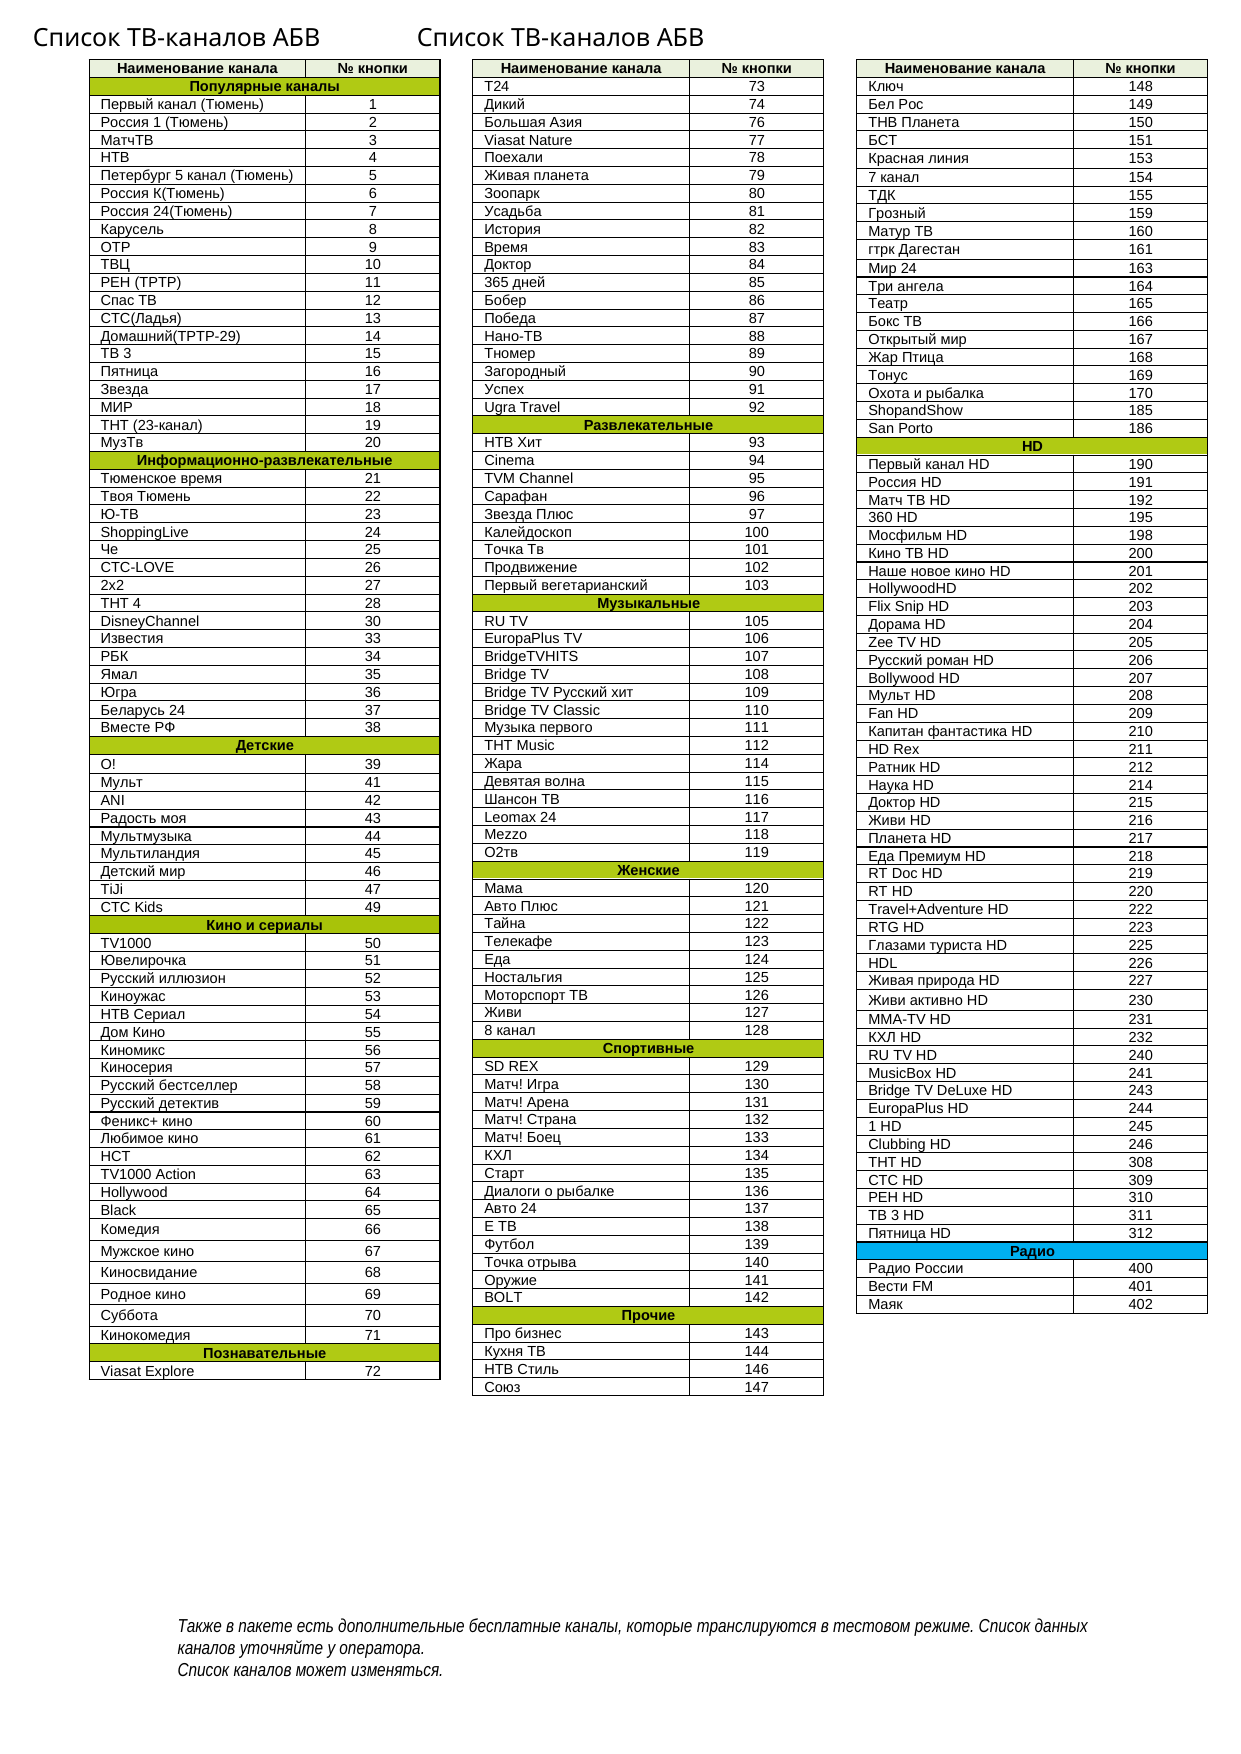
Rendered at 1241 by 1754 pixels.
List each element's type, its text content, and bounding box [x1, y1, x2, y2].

table_cell РБК [90, 648, 305, 665]
table_cell Русский иллюзион [90, 970, 305, 987]
table_cell 148 [1074, 78, 1207, 95]
table_cell Познавательные [90, 1344, 439, 1361]
table_header Наименование канала [857, 60, 1073, 77]
table_cell 86 [690, 292, 823, 308]
table_cell Ностальгия [473, 969, 689, 985]
table_cell Мультиландия [90, 845, 305, 862]
table_cell RTG HD [857, 919, 1073, 935]
table_cell Информационно-развлекательные [90, 452, 439, 469]
table_cell Бел Рос [857, 96, 1073, 112]
table_header № кнопки [1074, 60, 1207, 77]
table_cell 153 [1074, 149, 1207, 168]
table_cell 110 [690, 701, 823, 718]
table_cell TiJi [90, 881, 305, 898]
table_cell 111 [690, 719, 823, 736]
table_cell 128 [690, 1022, 823, 1039]
table_cell 96 [690, 488, 823, 504]
table_cell 105 [690, 612, 823, 629]
table_cell 16 [306, 363, 439, 380]
table_cell Точка Тв [473, 541, 689, 558]
table_cell Глазами туриста HD [857, 936, 1073, 953]
table_cell 74 [690, 96, 823, 112]
table_cell 125 [690, 969, 823, 985]
table_cell 218 [1074, 848, 1207, 864]
table_cell 85 [690, 274, 823, 291]
table_cell 18 [306, 399, 439, 415]
table_cell Россия 1 (Тюмень) [90, 114, 305, 130]
table_cell БСТ [857, 131, 1073, 148]
table_cell 245 [1074, 1118, 1207, 1134]
table_cell 208 [1074, 687, 1207, 704]
table_header Наименование канала [90, 60, 305, 77]
table_cell 312 [1074, 1225, 1207, 1241]
table_cell 56 [306, 1041, 439, 1058]
table_cell Суббота [90, 1305, 305, 1326]
table_cell ТВЦ [90, 256, 305, 273]
table_cell Твоя Тюмень [90, 488, 305, 504]
table_cell Дикий [473, 96, 689, 112]
table_cell Fan HD [857, 705, 1073, 722]
table_cell ТНТ HD [857, 1153, 1073, 1170]
table_cell 203 [1074, 598, 1207, 615]
table_cell 154 [1074, 169, 1207, 186]
table_cell Киномикс [90, 1041, 305, 1058]
table_cell 5 [306, 167, 439, 184]
table_cell 116 [690, 790, 823, 807]
table_cell 7 канал [857, 169, 1073, 186]
table_cell 91 [690, 381, 823, 397]
table_cell 139 [690, 1236, 823, 1252]
table_cell ТВ 3 HD [857, 1207, 1073, 1223]
table_cell Жар Птица [857, 349, 1073, 365]
table_cell Загородный [473, 363, 689, 380]
table_cell 164 [1074, 278, 1207, 294]
table_header № кнопки [306, 60, 439, 77]
table_cell Детский мир [90, 863, 305, 880]
table_cell Театр [857, 295, 1073, 312]
table_cell 69 [306, 1284, 439, 1304]
table_cell Bridge TV Русский хит [473, 684, 689, 700]
table_cell RU TV HD [857, 1046, 1073, 1063]
table_cell Известия [90, 630, 305, 647]
table_cell 360 HD [857, 509, 1073, 526]
table_cell Женские [473, 862, 823, 878]
table_cell SD REX [473, 1058, 689, 1074]
table_cell 222 [1074, 901, 1207, 918]
table_cell 112 [690, 737, 823, 754]
table_cell 124 [690, 951, 823, 967]
table_cell Первый канал HD [857, 456, 1073, 472]
table_cell 204 [1074, 616, 1207, 633]
table_cell 210 [1074, 723, 1207, 739]
table_cell 27 [306, 577, 439, 593]
table_cell 87 [690, 310, 823, 326]
table_cell Мульт HD [857, 687, 1073, 704]
table_cell Киносвидание [90, 1262, 305, 1283]
table_cell RT Doc HD [857, 865, 1073, 882]
table_cell О! [90, 755, 305, 773]
table_cell Живая планета [473, 167, 689, 184]
table_cell 149 [1074, 96, 1207, 112]
table_cell 134 [690, 1147, 823, 1163]
table_cell Cinema [473, 452, 689, 469]
table_cell 7 [306, 203, 439, 219]
table_cell Кинокомедия [90, 1327, 305, 1343]
table_cell 73 [690, 78, 823, 95]
table_cell Живи активно HD [857, 990, 1073, 1010]
table_cell 400 [1074, 1260, 1207, 1277]
table_cell Развлекательные [473, 416, 823, 433]
table_cell 106 [690, 630, 823, 647]
table_cell Bridge TV Classic [473, 701, 689, 718]
table_cell 52 [306, 970, 439, 987]
table_cell 147 [690, 1378, 823, 1395]
table_cell ТНТ (23-канал) [90, 416, 305, 433]
table_cell Zee TV HD [857, 634, 1073, 650]
table_cell Музыка первого [473, 719, 689, 736]
table_cell Матур ТВ [857, 222, 1073, 239]
table_cell Родное кино [90, 1284, 305, 1304]
table_cell 226 [1074, 954, 1207, 971]
table_cell 142 [690, 1289, 823, 1306]
table_cell Матч ТВ HD [857, 491, 1073, 508]
table_cell Время [473, 238, 689, 255]
table_cell 2 [306, 114, 439, 130]
table_cell 1 [306, 96, 439, 112]
table_cell 19 [306, 416, 439, 433]
table_cell Киноужас [90, 988, 305, 1004]
table_cell Вместе РФ [90, 719, 305, 736]
table_cell 205 [1074, 634, 1207, 650]
table_cell Кино и сериалы [90, 916, 439, 933]
table_cell 79 [690, 167, 823, 184]
table_cell Русский детектив [90, 1095, 305, 1111]
table_cell МузТв [90, 434, 305, 451]
table_cell 130 [690, 1075, 823, 1092]
table_cell 365 дней [473, 274, 689, 291]
table_cell MusicBox HD [857, 1064, 1073, 1081]
table_cell Travel+Adventure HD [857, 901, 1073, 918]
table_cell Viasat Nature [473, 131, 689, 148]
table_cell Ю-ТВ [90, 505, 305, 522]
table_cell РЕН HD [857, 1189, 1073, 1206]
table_cell 308 [1074, 1153, 1207, 1170]
table_cell 219 [1074, 865, 1207, 882]
table_cell Ратник HD [857, 758, 1073, 775]
table_cell 119 [690, 844, 823, 861]
table_cell Киносерия [90, 1059, 305, 1076]
table_cell Mezzo [473, 826, 689, 843]
table_cell Bridge TV DeLuxe HD [857, 1082, 1073, 1099]
table_cell 131 [690, 1093, 823, 1110]
table_cell Победа [473, 310, 689, 326]
table_cell гтрк Дагестан [857, 240, 1073, 258]
table_cell 45 [306, 845, 439, 862]
table_cell EuropaPlus TV [473, 630, 689, 647]
table_cell Еда [473, 951, 689, 967]
table_cell BOLT [473, 1289, 689, 1306]
table_cell Живая природа HD [857, 972, 1073, 989]
table_cell Ямал [90, 666, 305, 682]
table_cell 140 [690, 1254, 823, 1270]
table_cell 55 [306, 1023, 439, 1040]
table_cell Дом Кино [90, 1023, 305, 1040]
table_cell Футбол [473, 1236, 689, 1252]
table_cell 137 [690, 1200, 823, 1217]
table_cell 24 [306, 523, 439, 540]
table_cell 138 [690, 1218, 823, 1235]
table_cell 129 [690, 1058, 823, 1074]
table_cell Пятница [90, 363, 305, 380]
table_cell 223 [1074, 919, 1207, 935]
table_cell 169 [1074, 366, 1207, 383]
table_cell 144 [690, 1343, 823, 1359]
table_cell Спортивные [473, 1040, 823, 1057]
table_cell Е ТВ [473, 1218, 689, 1235]
table_cell 3 [306, 131, 439, 148]
table_cell КХЛ HD [857, 1029, 1073, 1045]
table_cell 309 [1074, 1171, 1207, 1188]
table_cell Популярные каналы [90, 78, 439, 95]
table_cell Пятница HD [857, 1225, 1073, 1241]
table_cell Телекафе [473, 933, 689, 950]
table_cell ТНВ Планета [857, 114, 1073, 130]
table_cell 44 [306, 828, 439, 844]
table_cell 34 [306, 648, 439, 665]
table_cell 66 [306, 1219, 439, 1240]
table_cell 81 [690, 203, 823, 219]
table_cell Тонус [857, 366, 1073, 383]
table_cell 108 [690, 666, 823, 682]
table_cell HollywoodHD [857, 580, 1073, 597]
table_cell Нано-ТВ [473, 327, 689, 344]
table_cell 150 [1074, 114, 1207, 130]
table_cell СТС-LOVE [90, 559, 305, 576]
table_cell 225 [1074, 936, 1207, 953]
table_cell 12 [306, 292, 439, 308]
table_cell Радио России [857, 1260, 1073, 1277]
table_cell 65 [306, 1201, 439, 1218]
table_cell Оружие [473, 1271, 689, 1288]
table_cell 127 [690, 1004, 823, 1021]
table_cell Три ангела [857, 278, 1073, 294]
table_cell 136 [690, 1182, 823, 1199]
table_cell HDL [857, 954, 1073, 971]
table_cell 401 [1074, 1278, 1207, 1295]
table_cell РЕН (ТРТР) [90, 274, 305, 291]
table_cell 71 [306, 1327, 439, 1343]
table_cell Карусель [90, 220, 305, 237]
table_cell Авто 24 [473, 1200, 689, 1217]
table_cell 68 [306, 1262, 439, 1283]
table_cell Viasat Explore [90, 1362, 305, 1379]
table_cell Звезда [90, 381, 305, 397]
table_cell 37 [306, 701, 439, 718]
table_cell Доктор HD [857, 794, 1073, 811]
table_cell ТНТ Music [473, 737, 689, 754]
table_cell 227 [1074, 972, 1207, 989]
table_cell 43 [306, 810, 439, 826]
table_cell Русский бестселлер [90, 1077, 305, 1093]
table_cell DisneyChannel [90, 612, 305, 629]
table_cell Мир 24 [857, 260, 1073, 276]
table_cell Живи HD [857, 812, 1073, 828]
table_cell Россия 24(Тюмень) [90, 203, 305, 219]
table_cell 241 [1074, 1064, 1207, 1081]
table_cell Матч! Арена [473, 1093, 689, 1110]
table_cell 58 [306, 1077, 439, 1093]
table_cell 141 [690, 1271, 823, 1288]
table_cell Продвижение [473, 559, 689, 576]
table_cell 402 [1074, 1296, 1207, 1313]
table_cell Спас ТВ [90, 292, 305, 308]
table_cell 90 [690, 363, 823, 380]
table_cell 82 [690, 220, 823, 237]
table_cell 20 [306, 434, 439, 451]
table_cell 13 [306, 310, 439, 326]
table_cell 64 [306, 1184, 439, 1200]
table_cell Т24 [473, 78, 689, 95]
table_cell 168 [1074, 349, 1207, 365]
table_cell 53 [306, 988, 439, 1004]
table_cell Югра [90, 684, 305, 700]
table_cell 83 [690, 238, 823, 255]
table_cell 202 [1074, 580, 1207, 597]
table_cell Первый канал (Тюмень) [90, 96, 305, 112]
table_cell Мосфильм HD [857, 527, 1073, 543]
table_cell 97 [690, 505, 823, 522]
table_cell Моторспорт ТВ [473, 986, 689, 1003]
table_cell 95 [690, 470, 823, 487]
table_cell 159 [1074, 204, 1207, 221]
table_cell 59 [306, 1095, 439, 1111]
table_cell Бобер [473, 292, 689, 308]
table_cell ОТР [90, 238, 305, 255]
table_cell HD [857, 438, 1207, 454]
table_cell 126 [690, 986, 823, 1003]
table_cell Русский роман HD [857, 651, 1073, 668]
table_cell Че [90, 541, 305, 558]
table_cell МИР [90, 399, 305, 415]
table_cell 80 [690, 185, 823, 202]
table_cell 230 [1074, 990, 1207, 1010]
table_cell Сарафан [473, 488, 689, 504]
table_cell 23 [306, 505, 439, 522]
table_cell 114 [690, 755, 823, 772]
table_cell Мультмузыка [90, 828, 305, 844]
table_cell Первый вегетарианский [473, 577, 689, 593]
table_cell Clubbing HD [857, 1136, 1073, 1152]
table_cell 46 [306, 863, 439, 880]
table_cell СТС(Ладья) [90, 310, 305, 326]
table_cell Открытый мир [857, 331, 1073, 348]
table_cell 15 [306, 345, 439, 362]
table_cell Усадьба [473, 203, 689, 219]
table_cell 62 [306, 1148, 439, 1165]
table_cell 42 [306, 792, 439, 808]
table_cell 1 HD [857, 1118, 1073, 1134]
table_cell НСТ [90, 1148, 305, 1165]
table_cell Ювелирочка [90, 952, 305, 969]
table_cell 135 [690, 1165, 823, 1181]
table_cell Капитан фантастика HD [857, 723, 1073, 739]
table_cell Дорама HD [857, 616, 1073, 633]
table_cell 132 [690, 1111, 823, 1128]
table_cell 2x2 [90, 577, 305, 593]
table_cell 6 [306, 185, 439, 202]
table_cell Домашний(ТРТР-29) [90, 327, 305, 344]
table_cell Еда Премиум HD [857, 848, 1073, 864]
table_cell Бокс ТВ [857, 313, 1073, 330]
table_cell Радио [857, 1243, 1207, 1259]
table_cell 200 [1074, 545, 1207, 561]
table_cell 57 [306, 1059, 439, 1076]
table_cell Радость моя [90, 810, 305, 826]
table_cell Матч! Игра [473, 1075, 689, 1092]
table_cell 21 [306, 470, 439, 487]
table_cell Маяк [857, 1296, 1073, 1313]
table_cell 47 [306, 881, 439, 898]
table_cell НТВ Стиль [473, 1360, 689, 1377]
table_cell Вести FM [857, 1278, 1073, 1295]
table_cell 92 [690, 399, 823, 415]
table_cell 30 [306, 612, 439, 629]
table_cell 186 [1074, 420, 1207, 437]
table_cell 61 [306, 1130, 439, 1147]
table_cell Звезда Плюс [473, 505, 689, 522]
table_cell 118 [690, 826, 823, 843]
table_cell СТС HD [857, 1171, 1073, 1188]
table_cell Тайна [473, 915, 689, 932]
table_cell HD Rex [857, 741, 1073, 757]
table_cell 231 [1074, 1011, 1207, 1028]
table_cell 25 [306, 541, 439, 558]
table_cell 89 [690, 345, 823, 362]
table_cell 9 [306, 238, 439, 255]
table_cell 117 [690, 808, 823, 825]
table_cell НТВ [90, 149, 305, 166]
table_cell TV1000 [90, 934, 305, 951]
table_cell ShopandShow [857, 402, 1073, 419]
table_cell 121 [690, 897, 823, 914]
table_cell 63 [306, 1166, 439, 1183]
table_cell Россия HD [857, 473, 1073, 490]
table_cell 192 [1074, 491, 1207, 508]
table_cell 51 [306, 952, 439, 969]
table_cell RT HD [857, 883, 1073, 900]
table_cell Жара [473, 755, 689, 772]
table_cell Bridge TV [473, 666, 689, 682]
table_cell Девятая волна [473, 773, 689, 789]
table_cell TV1000 Action [90, 1166, 305, 1183]
table_cell 232 [1074, 1029, 1207, 1045]
table_cell Любимое кино [90, 1130, 305, 1147]
table_cell EuropaPlus HD [857, 1100, 1073, 1117]
table_cell 155 [1074, 187, 1207, 203]
table_cell 143 [690, 1325, 823, 1342]
table_cell Планета HD [857, 830, 1073, 846]
table_cell 26 [306, 559, 439, 576]
table_cell 220 [1074, 883, 1207, 900]
table_cell 120 [690, 880, 823, 896]
table_cell Охота и рыбалка [857, 384, 1073, 401]
table_cell 244 [1074, 1100, 1207, 1117]
table_cell 212 [1074, 758, 1207, 775]
table_cell ТВ 3 [90, 345, 305, 362]
table_cell Музыкальные [473, 595, 823, 611]
table_cell 101 [690, 541, 823, 558]
table_cell 151 [1074, 131, 1207, 148]
table_cell НТВ Хит [473, 434, 689, 451]
table_cell 8 канал [473, 1022, 689, 1039]
table_cell 109 [690, 684, 823, 700]
table_cell 240 [1074, 1046, 1207, 1063]
table_cell 146 [690, 1360, 823, 1377]
table_cell 4 [306, 149, 439, 166]
table_cell 201 [1074, 563, 1207, 579]
table_cell 67 [306, 1241, 439, 1261]
table_cell Кино ТВ HD [857, 545, 1073, 561]
table_cell 72 [306, 1362, 439, 1379]
table_cell Прочие [473, 1307, 823, 1324]
table_cell O2тв [473, 844, 689, 861]
table_cell 78 [690, 149, 823, 166]
table_cell Black [90, 1201, 305, 1218]
table_cell Россия К(Тюмень) [90, 185, 305, 202]
table_cell Зоопарк [473, 185, 689, 202]
table_cell 207 [1074, 669, 1207, 686]
table_cell Тномер [473, 345, 689, 362]
table_cell 39 [306, 755, 439, 773]
table_cell 36 [306, 684, 439, 700]
table_header Наименование канала [473, 60, 689, 77]
table_cell Детские [90, 737, 439, 754]
table_cell BridgeTVHITS [473, 648, 689, 665]
table_cell 160 [1074, 222, 1207, 239]
table_cell 206 [1074, 651, 1207, 668]
table_cell ANI [90, 792, 305, 808]
table_cell Про бизнес [473, 1325, 689, 1342]
table_cell 190 [1074, 456, 1207, 472]
table_cell 60 [306, 1113, 439, 1129]
table_cell 17 [306, 381, 439, 397]
table_cell 115 [690, 773, 823, 789]
table_cell 123 [690, 933, 823, 950]
table_cell 11 [306, 274, 439, 291]
table_cell 8 [306, 220, 439, 237]
table_cell 93 [690, 434, 823, 451]
table_cell 41 [306, 774, 439, 791]
table_cell 195 [1074, 509, 1207, 526]
table_cell Flix Snip HD [857, 598, 1073, 615]
table_cell 88 [690, 327, 823, 344]
table_cell RU TV [473, 612, 689, 629]
table_cell 161 [1074, 240, 1207, 258]
table_cell 70 [306, 1305, 439, 1326]
table_cell Hollywood [90, 1184, 305, 1200]
table_cell 122 [690, 915, 823, 932]
table_cell Грозный [857, 204, 1073, 221]
table_cell 198 [1074, 527, 1207, 543]
table_cell Мульт [90, 774, 305, 791]
table_cell Кухня ТВ [473, 1343, 689, 1359]
table_cell 216 [1074, 812, 1207, 828]
table_cell Leomax 24 [473, 808, 689, 825]
table_cell 49 [306, 899, 439, 915]
table_cell Мужское кино [90, 1241, 305, 1261]
table_cell Ugra Travel [473, 399, 689, 415]
table_cell Феникс+ кино [90, 1113, 305, 1129]
table_cell Красная линия [857, 149, 1073, 168]
table_cell НТВ Сериал [90, 1006, 305, 1022]
table_cell Большая Азия [473, 114, 689, 130]
table_cell Тюменское время [90, 470, 305, 487]
table_cell Шансон ТВ [473, 790, 689, 807]
table_cell Матч! Страна [473, 1111, 689, 1128]
table_cell 54 [306, 1006, 439, 1022]
table_cell 14 [306, 327, 439, 344]
table_cell 215 [1074, 794, 1207, 811]
table_cell Наука HD [857, 776, 1073, 793]
table_cell 246 [1074, 1136, 1207, 1152]
table_cell Авто Плюс [473, 897, 689, 914]
table_cell 102 [690, 559, 823, 576]
table_cell 243 [1074, 1082, 1207, 1099]
table_cell 10 [306, 256, 439, 273]
table_cell Калейдоскоп [473, 523, 689, 540]
table_cell Точка отрыва [473, 1254, 689, 1270]
table_cell Старт [473, 1165, 689, 1181]
table_cell 167 [1074, 331, 1207, 348]
table_cell 76 [690, 114, 823, 130]
table_cell 103 [690, 577, 823, 593]
table_cell МатчТВ [90, 131, 305, 148]
table_cell 214 [1074, 776, 1207, 793]
table_cell ТНТ 4 [90, 595, 305, 611]
table_cell ТДК [857, 187, 1073, 203]
table_cell San Porto [857, 420, 1073, 437]
table_header № кнопки [690, 60, 823, 77]
table_cell Живи [473, 1004, 689, 1021]
table_cell TVM Channel [473, 470, 689, 487]
table_cell Диалоги о рыбалке [473, 1182, 689, 1199]
table_cell Комедия [90, 1219, 305, 1240]
table_cell КХЛ [473, 1147, 689, 1163]
table_cell Ключ [857, 78, 1073, 95]
table_cell 28 [306, 595, 439, 611]
table_cell Поехали [473, 149, 689, 166]
table_cell 185 [1074, 402, 1207, 419]
table_cell Доктор [473, 256, 689, 273]
table_cell 211 [1074, 741, 1207, 757]
table_cell 310 [1074, 1189, 1207, 1206]
table_cell СТС Kids [90, 899, 305, 915]
table_cell 133 [690, 1129, 823, 1146]
table_cell 94 [690, 452, 823, 469]
table_cell 311 [1074, 1207, 1207, 1223]
table_cell История [473, 220, 689, 237]
table_cell Bollywood HD [857, 669, 1073, 686]
table_cell 33 [306, 630, 439, 647]
table_cell 191 [1074, 473, 1207, 490]
table_cell Мама [473, 880, 689, 896]
table_cell 107 [690, 648, 823, 665]
table_cell 166 [1074, 313, 1207, 330]
table_cell Успех [473, 381, 689, 397]
table_cell 170 [1074, 384, 1207, 401]
table_cell 35 [306, 666, 439, 682]
table_cell 84 [690, 256, 823, 273]
table_cell 209 [1074, 705, 1207, 722]
table_cell 38 [306, 719, 439, 736]
table_cell 165 [1074, 295, 1207, 312]
table_cell Беларусь 24 [90, 701, 305, 718]
table_cell MMA-TV HD [857, 1011, 1073, 1028]
table_cell Матч! Боец [473, 1129, 689, 1146]
table_cell 22 [306, 488, 439, 504]
table_cell ShoppingLive [90, 523, 305, 540]
table_cell 217 [1074, 830, 1207, 846]
table_cell Петербург 5 канал (Тюмень) [90, 167, 305, 184]
table_cell 50 [306, 934, 439, 951]
table_cell Союз [473, 1378, 689, 1395]
table_cell 77 [690, 131, 823, 148]
table_cell 163 [1074, 260, 1207, 276]
table_cell Наше новое кино HD [857, 563, 1073, 579]
table_cell 100 [690, 523, 823, 540]
